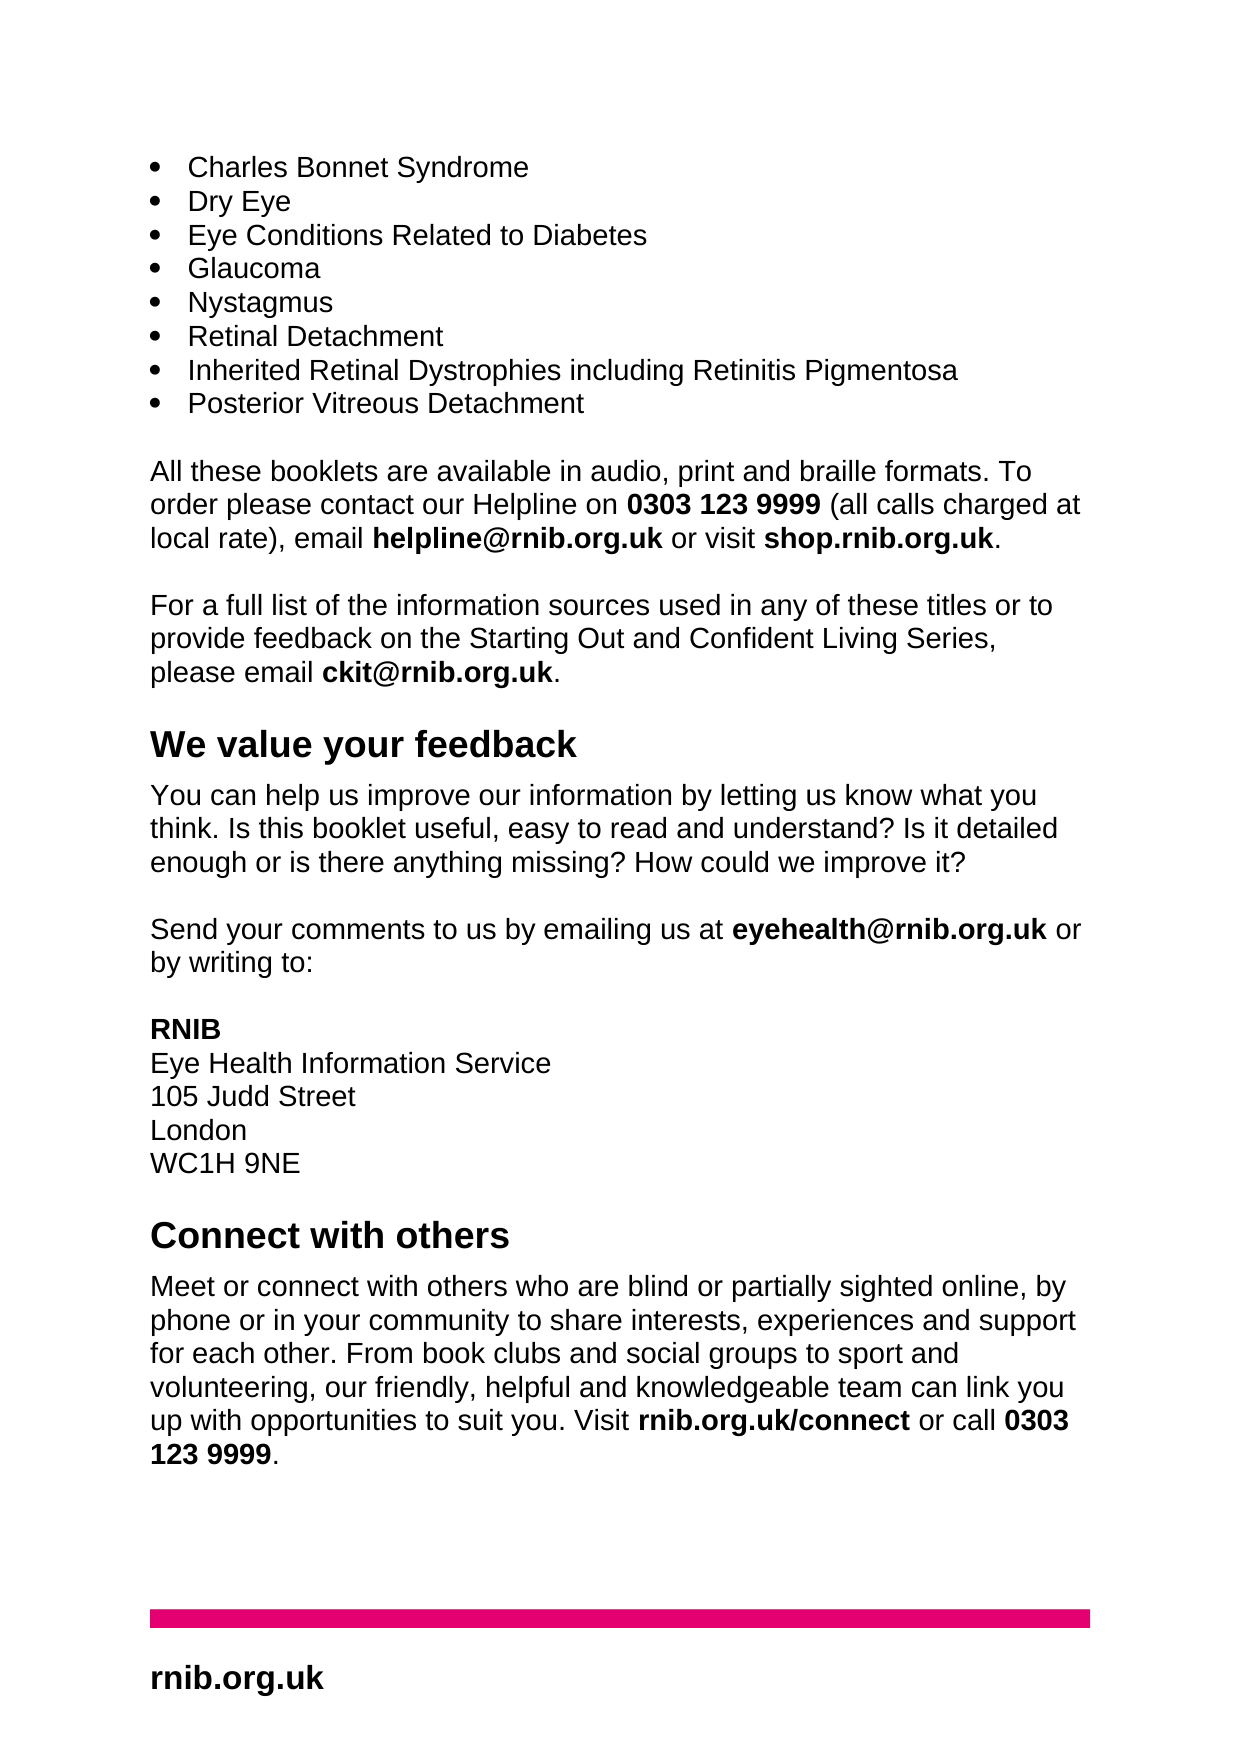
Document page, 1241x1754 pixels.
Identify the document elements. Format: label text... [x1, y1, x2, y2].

text Eye Health Information Service [150, 1046, 1090, 1079]
list Retinal Detachment [150, 319, 1090, 352]
text Meet or connect with others who are blind or partially sighted online, by phone or in your community to share interests, experiences and support for each other. From book clubs and social groups to sport and volunteering, our friendly, helpful and knowledgeable team can link you up with opportunities to suit you. Visit rnib.org.uk/connect or call 0303 123 9999. [150, 1269, 1090, 1470]
list Glaucoma [150, 251, 1090, 285]
list Charles Bonnet Syndrome [150, 150, 1090, 184]
list Eye Conditions Related to Diabetes [150, 217, 1090, 251]
text WC1H 9NE [150, 1146, 1090, 1180]
text Send your comments to us by emailing us at eyehealth@rnib.org.uk or by writing to: [150, 912, 1090, 979]
text For a full list of the information sources used in any of these titles or to provide feedback on the Starting Out and Confident Living Series, please email ckit@rnib.org.uk. [150, 588, 1090, 688]
list Nystagmus [150, 285, 1090, 319]
list Dry Eye [150, 184, 1090, 217]
text You can help us improve our information by letting us know what you think. Is this booklet useful, easy to read and understand? Is it detailed enough or is there anything missing? How could we improve it? [150, 777, 1090, 878]
text RNIB [150, 1012, 1090, 1046]
picture [150, 1608, 1091, 1628]
subtitle Connect with others [150, 1213, 1090, 1257]
text London [150, 1113, 1090, 1146]
text All these booklets are available in audio, print and braille formats. To order please contact our Helpline on 0303 123 9999 (all calls charged at local rate), email helpline@rnib.org.uk or visit shop.rnib.org.uk. [150, 453, 1090, 554]
list Inherited Retinal Dystrophies including Retinitis Pigmentosa [150, 352, 1090, 386]
list Posterior Vitreous Detachment [150, 386, 1090, 420]
text 105 Judd Street [150, 1079, 1090, 1113]
subtitle We value your feedback [150, 722, 1090, 765]
